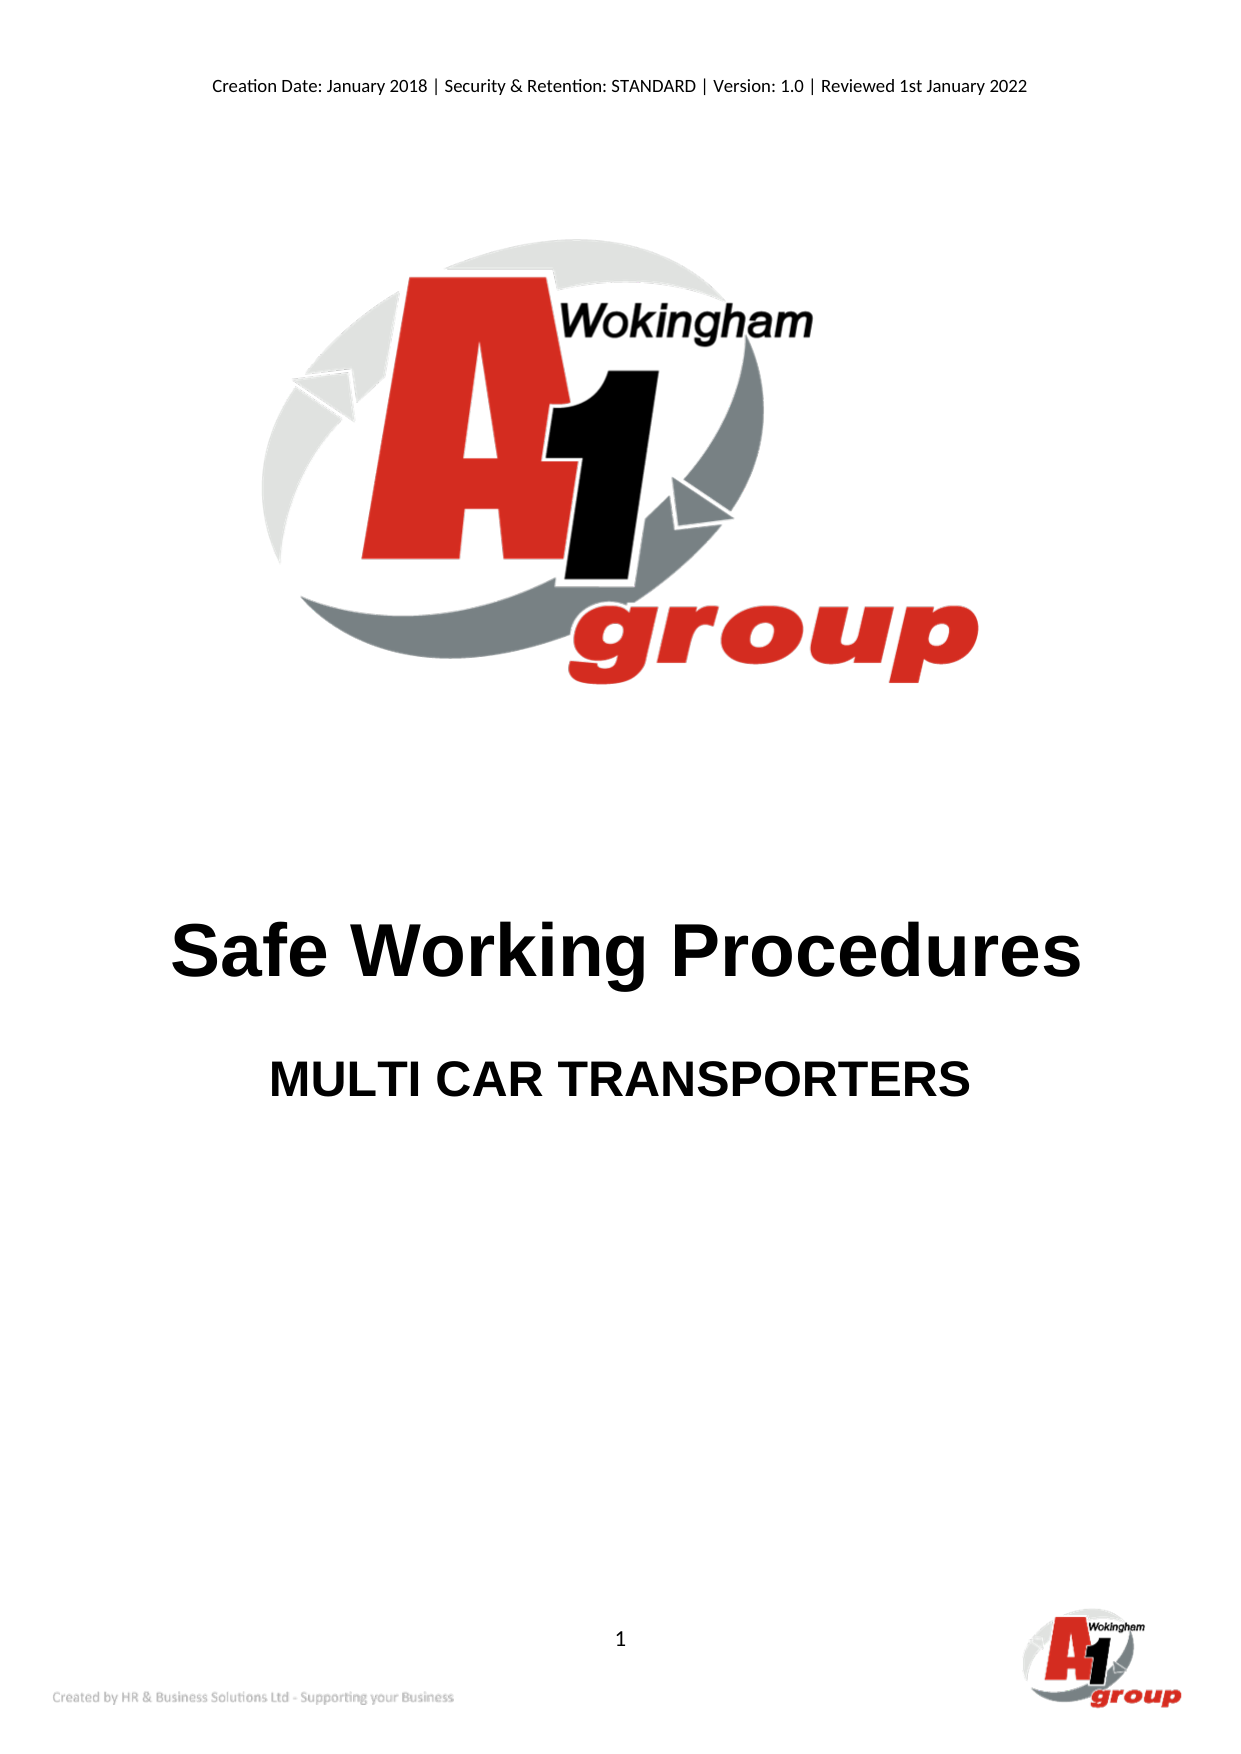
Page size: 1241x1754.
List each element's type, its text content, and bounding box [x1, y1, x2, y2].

picture [250, 229, 990, 696]
picture [1, 1607, 1241, 1740]
text Safe Working Procedures [150, 906, 1090, 992]
text MULTI CAR TRANSPORTERS [150, 1050, 1090, 1107]
